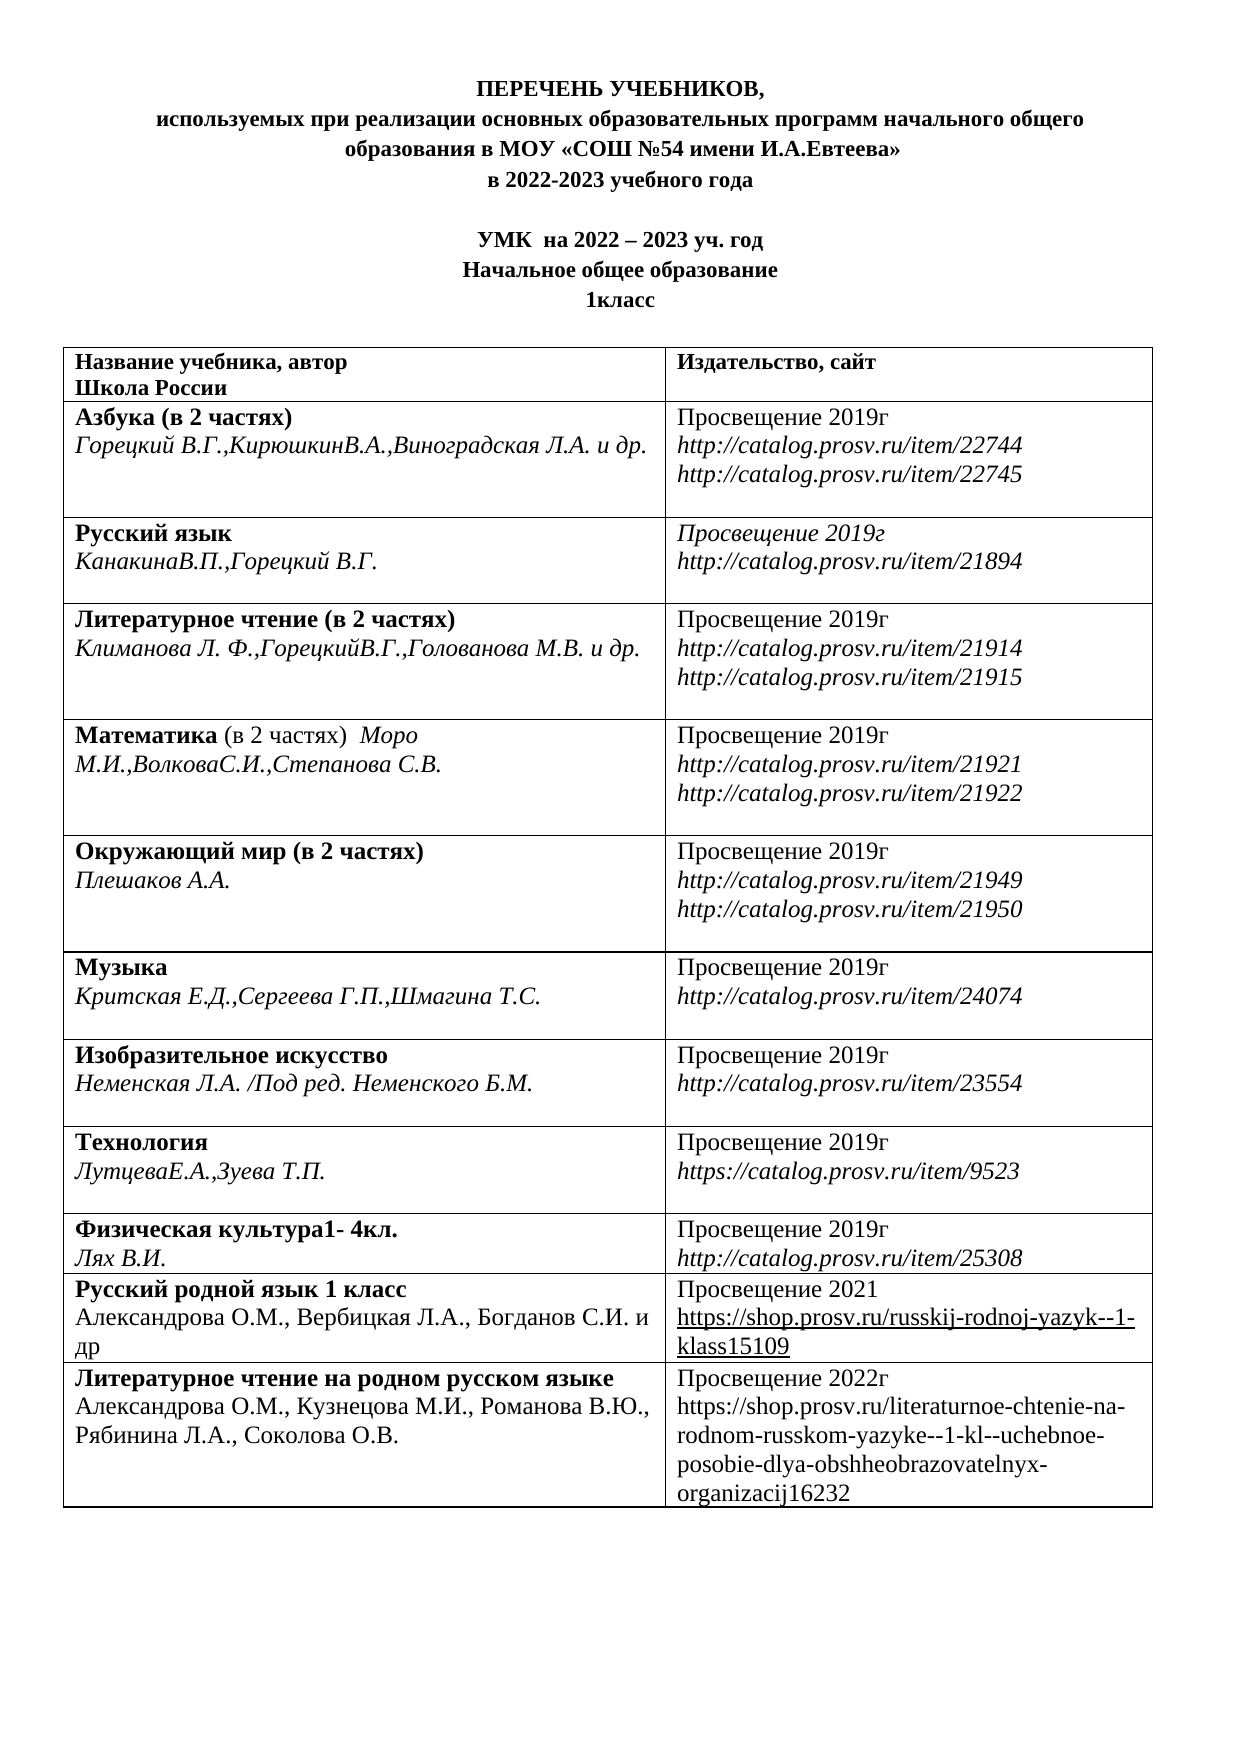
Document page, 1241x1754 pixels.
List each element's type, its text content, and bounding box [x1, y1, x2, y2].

table_cell Окружающий мир (в 2 частях) Плешаков А.А. [64, 836, 665, 951]
table_cell Технология ЛутцеваЕ.А.,Зуева Т.П. [64, 1127, 665, 1213]
table_cell Математика (в 2 частях) Моро М.И.,ВолковаС.И.,Степанова С.В. [64, 720, 665, 835]
table_cell Просвещение 2019г http://catalog.prosv.ru/item/24074 [666, 953, 1152, 1039]
table_cell Физическая культура1- 4кл. Лях В.И. [64, 1214, 665, 1273]
text используемых при реализации основных образовательных программ начального общего [75, 105, 1165, 132]
text 1класс [75, 286, 1165, 313]
table_cell Просвещение 2019г http://catalog.prosv.ru/item/21894 [666, 518, 1152, 603]
table_header Издательство, сайт [666, 348, 1152, 401]
table_cell Русский язык КанакинаВ.П.,Горецкий В.Г. [64, 518, 665, 603]
table_cell Просвещение 2019г http://catalog.prosv.ru/item/23554 [666, 1040, 1152, 1126]
table_cell Изобразительное искусство Неменская Л.А. /Под ред. Неменского Б.М. [64, 1040, 665, 1126]
table_cell Просвещение 2019г http://catalog.prosv.ru/item/21914 http://catalog.prosv.ru/item/21915 [666, 604, 1152, 719]
table_cell Азбука (в 2 частях) Горецкий В.Г.,КирюшкинВ.А.,Виноградская Л.А. и др. [64, 402, 665, 517]
text образования в МОУ «СОШ №54 имени И.А.Евтеева» [75, 135, 1165, 162]
table_header Название учебника, автор Школа России [64, 348, 665, 401]
table_cell Музыка Критская Е.Д.,Сергеева Г.П.,Шмагина Т.С. [64, 953, 665, 1039]
text Начальное общее образование [75, 256, 1165, 283]
table_cell Просвещение 2019г https://catalog.prosv.ru/item/9523 [666, 1127, 1152, 1213]
table_cell Просвещение 2021 https://shop.prosv.ru/russkij-rodnoj-yazyk--1-klass15109 [666, 1274, 1152, 1362]
table_cell Русский родной язык 1 класс Александрова О.М., Вербицкая Л.А., Богданов С.И. и др [64, 1274, 665, 1362]
text ПЕРЕЧЕНЬ УЧЕБНИКОВ, [75, 75, 1165, 101]
table_cell Литературное чтение на родном русском языке Александрова О.М., Кузнецова М.И., Романова В.Ю., Рябинина Л.А., Соколова О.В. [64, 1363, 665, 1506]
table_cell Просвещение 2019г http://catalog.prosv.ru/item/22744 http://catalog.prosv.ru/item/22745 [666, 402, 1152, 517]
table_cell Просвещение 2019г http://catalog.prosv.ru/item/25308 [666, 1214, 1152, 1273]
text УМК на 2022 – 2023 уч. год [75, 226, 1165, 252]
table_cell Просвещение 2019г http://catalog.prosv.ru/item/21949 http://catalog.prosv.ru/item/21950 [666, 836, 1152, 951]
table_cell Литературное чтение (в 2 частях) Климанова Л. Ф.,ГорецкийВ.Г.,Голованова М.В. и др. [64, 604, 665, 719]
text в 2022-2023 учебного года [75, 166, 1165, 192]
table_cell Просвещение 2019г http://catalog.prosv.ru/item/21921 http://catalog.prosv.ru/item/21922 [666, 720, 1152, 835]
table_cell Просвещение 2022г https://shop.prosv.ru/literaturnoe-chtenie-na-rodnom-russkom-yazyke--1-kl--uchebnoe-posobie-dlya-obshheobrazovatelnyx-organizacij16232 [666, 1363, 1152, 1506]
